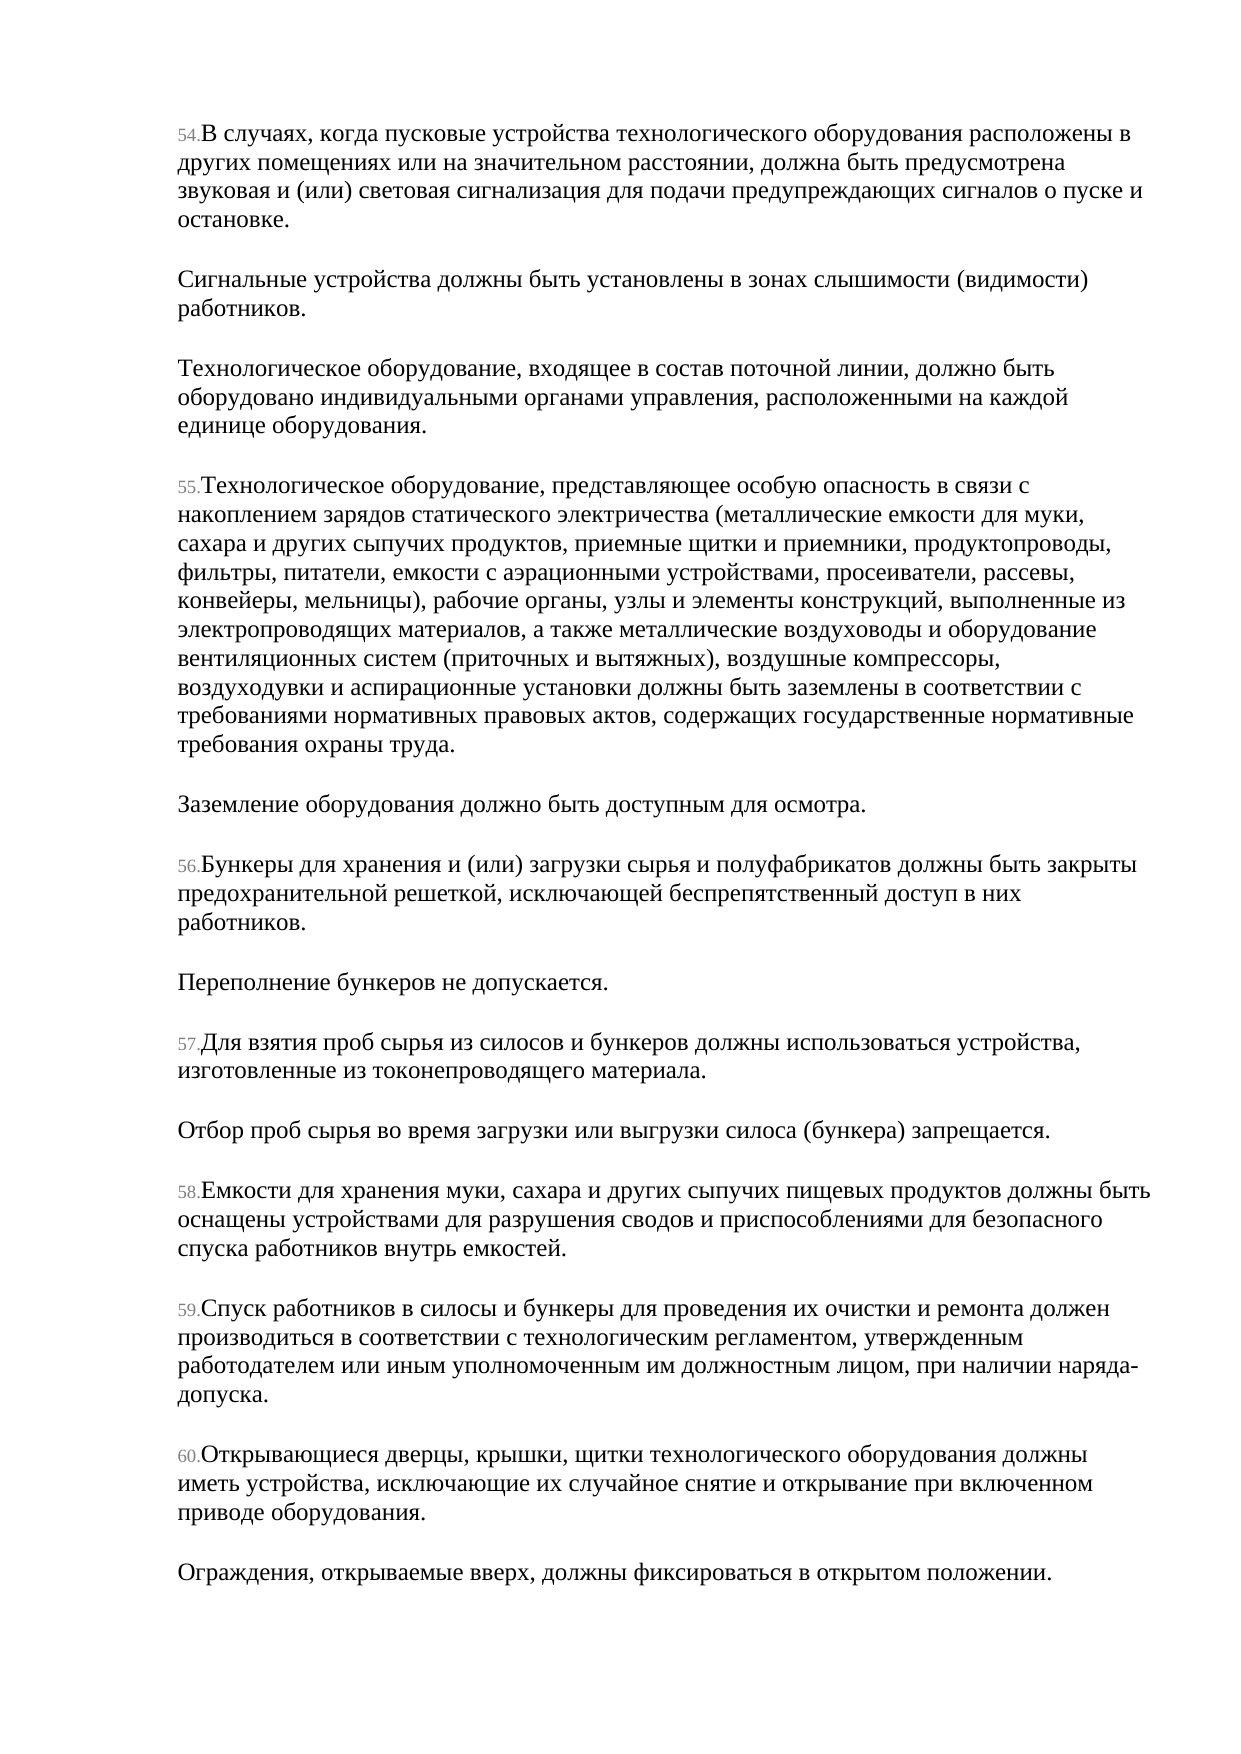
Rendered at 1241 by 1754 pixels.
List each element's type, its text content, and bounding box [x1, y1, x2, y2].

text Ограждения, открываемые вверх, должны фиксироваться в открытом положении. [177, 1557, 1152, 1586]
text 55.Технологическое оборудование, представляющее особую опасность в связи с накоплением зарядов статического электричества (металлические емкости для муки, сахара и других сыпучих продуктов, приемные щитки и приемники, продуктопроводы, фильтры, питатели, емкости с аэрационными устройствами, просеиватели, рассевы, конвейеры, мельницы), рабочие органы, узлы и элементы конструкций, выполненные из электропроводящих материалов, а также металлические воздуховоды и оборудование вентиляционных систем (приточных и вытяжных), воздушные компрессоры, воздуходувки и аспирационные установки должны быть заземлены в соответствии с требованиями нормативных правовых актов, содержащих государственные нормативные требования охраны труда. [177, 471, 1152, 758]
text 56.Бункеры для хранения и (или) загрузки сырья и полуфабрикатов должны быть закрыты предохранительной решеткой, исключающей беспрепятственный доступ в них работников. [177, 849, 1152, 936]
text 58.Емкости для хранения муки, сахара и других сыпучих пищевых продуктов должны быть оснащены устройствами для разрушения сводов и приспособлениями для безопасного спуска работников внутрь емкостей. [177, 1176, 1152, 1262]
text 59.Спуск работников в силосы и бункеры для проведения их очистки и ремонта должен производиться в соответствии с технологическим регламентом, утвержденным работодателем или иным уполномоченным им должностным лицом, при наличии наряда-допуска. [177, 1293, 1152, 1408]
text Сигнальные устройства должны быть установлены в зонах слышимости (видимости) работников. [177, 264, 1152, 322]
text Отбор проб сырья во время загрузки или выгрузки силоса (бункера) запрещается. [177, 1116, 1152, 1144]
text Заземление оборудования должно быть доступным для осмотра. [177, 789, 1152, 818]
text Переполнение бункеров не допускается. [177, 967, 1152, 996]
text 60.Открывающиеся дверцы, крышки, щитки технологического оборудования должны иметь устройства, исключающие их случайное снятие и открывание при включенном приводе оборудования. [177, 1439, 1152, 1526]
text 57.Для взятия проб сырья из силосов и бункеров должны использоваться устройства, изготовленные из токонепроводящего материала. [177, 1027, 1152, 1084]
text Технологическое оборудование, входящее в состав поточной линии, должно быть оборудовано индивидуальными органами управления, расположенными на каждой единице оборудования. [177, 353, 1152, 439]
text 54.В случаях, когда пусковые устройства технологического оборудования расположены в других помещениях или на значительном расстоянии, должна быть предусмотрена звуковая и (или) световая сигнализация для подачи предупреждающих сигналов о пуске и остановке. [177, 118, 1152, 233]
